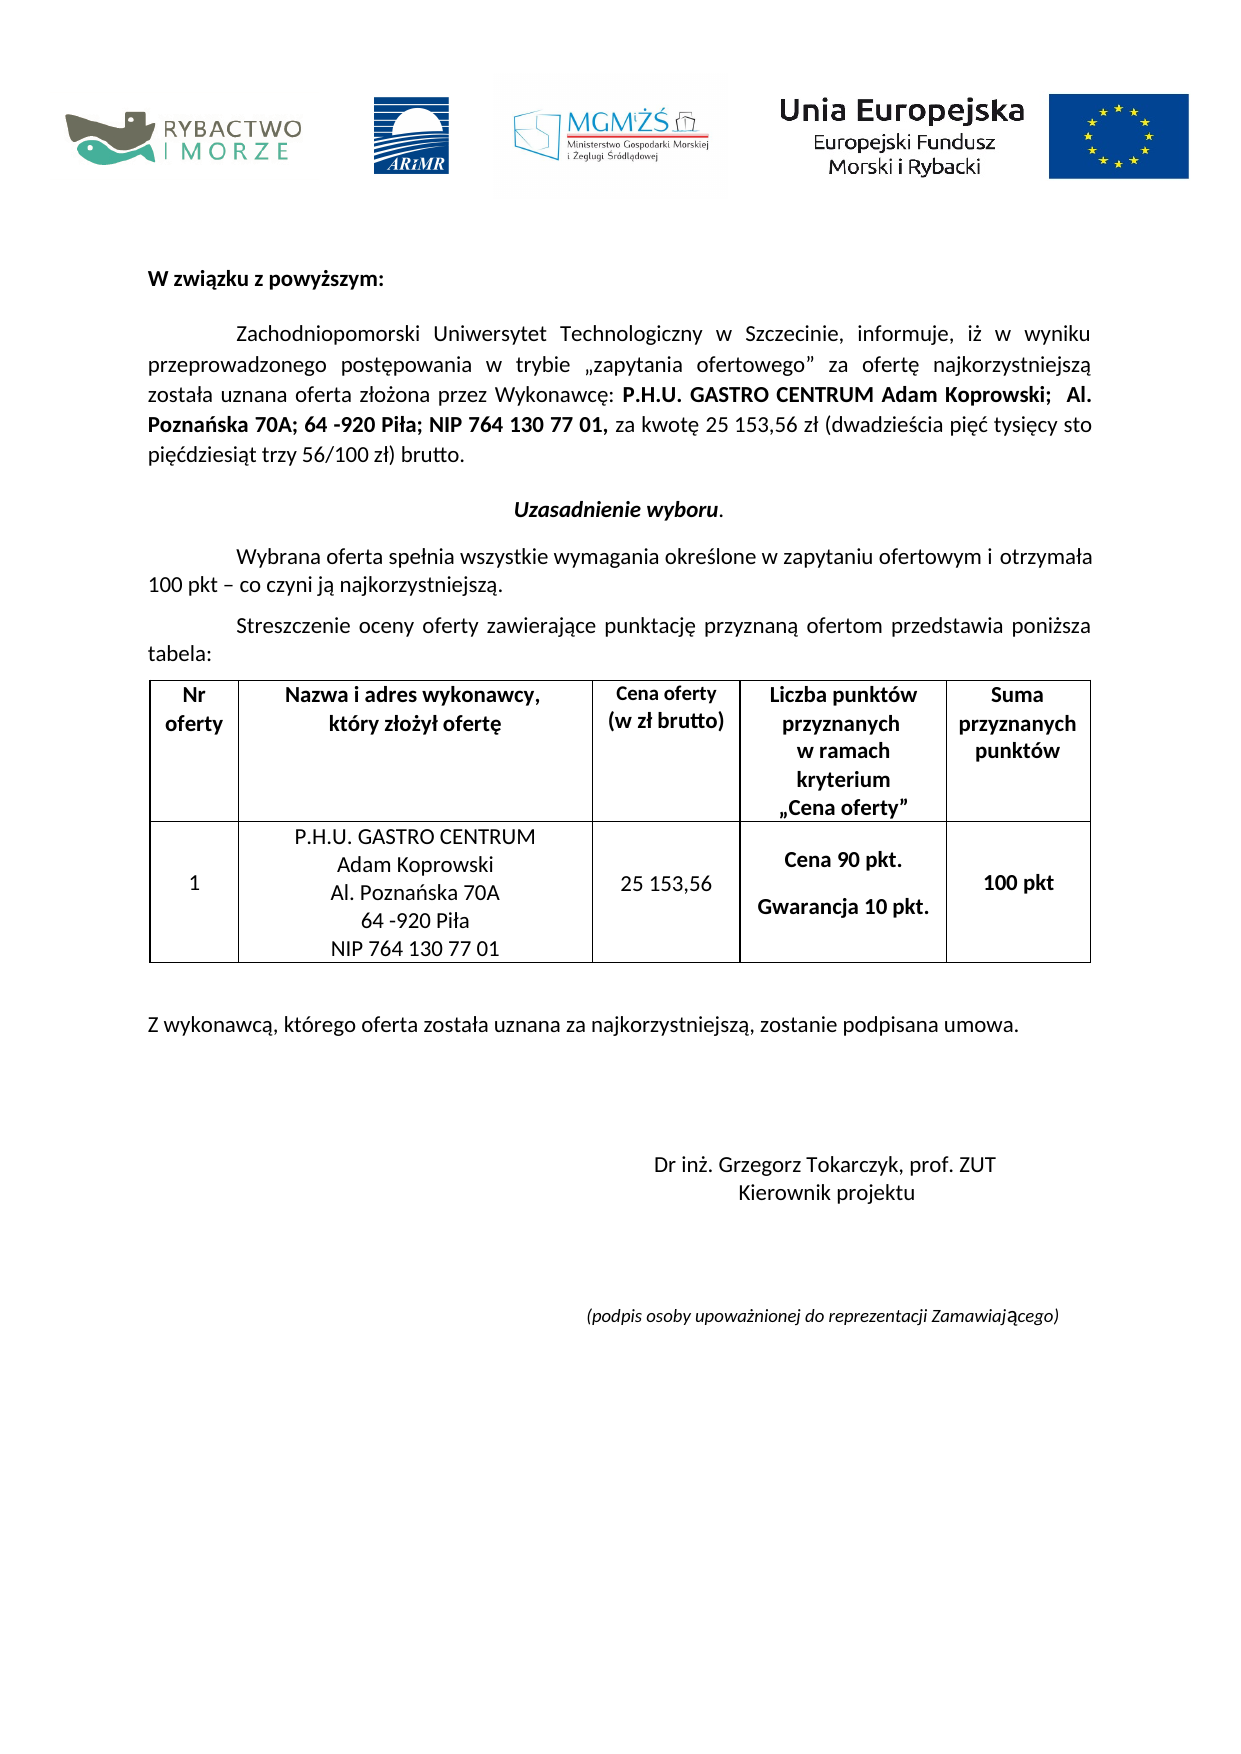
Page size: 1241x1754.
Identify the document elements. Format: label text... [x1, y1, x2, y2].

subtitle Wybrana oferta spełnia wszystkie wymagania określone w zapytaniu ofertowym i otrzymała 100 pkt – co czyni ją najkorzystniejszą. [148, 542, 1093, 598]
text Zachodniopomorski Uniwersytet Technologiczny w Szczecinie, informuje, iż w wyniku przeprowadzonego postępowania w trybie „zapytania ofertowego” za ofertę najkorzystniejszą została uznana oferta złożona przez Wykonawcę: P.H.U. GASTRO CENTRUM Adam Koprowski; Al. Poznańska 70A; 64 -920 Piła; NIP 764 130 77 01, za kwotę 25 153,56 zł (dwadzieścia pięć tysięcy sto pięćdziesiąt trzy 56/100 zł) brutto. [148, 319, 1093, 468]
text Kierownik projektu [738, 1178, 1093, 1206]
table_header Liczba punktów przyznanych w ramach kryterium „Cena oferty” [741, 681, 946, 821]
table_cell P.H.U. GASTRO CENTRUM Adam Koprowski Al. Poznańska 70A 64 -920 Piła NIP 764 130 77 01 [239, 822, 592, 962]
picture [374, 96, 450, 176]
text Streszczenie oceny oferty zawierające punktację przyznaną ofertom przedstawia poniższa tabela: [148, 611, 1093, 667]
table_header Nazwa i adres wykonawcy, który złożył ofertę [239, 681, 592, 821]
table_cell Cena 90 pkt. Gwarancja 10 pkt. [741, 822, 946, 962]
table_header Nr oferty [151, 681, 238, 821]
table_cell 1 [151, 822, 238, 962]
text (podpis osoby upoważnionej do reprezentacji Zamawiającego) [576, 1300, 1093, 1328]
table_cell 25 153,56 [593, 822, 739, 962]
table_header Cena oferty (w zł brutto) [593, 681, 739, 821]
picture [50, 92, 320, 180]
picture [493, 73, 728, 199]
text Dr inż. Grzegorz Tokarczyk, prof. ZUT [148, 1150, 1093, 1178]
text Z wykonawcą, którego oferta została uznana za najkorzystniejszą, zostanie podpisana umowa. [148, 1010, 1093, 1038]
table_header Suma przyznanych punktów [947, 681, 1090, 821]
table_cell 100 pkt [947, 822, 1090, 962]
text W związku z powyższym: [148, 264, 1093, 292]
text Uzasadnienie wyboru. [148, 496, 1093, 524]
picture [781, 91, 1191, 181]
